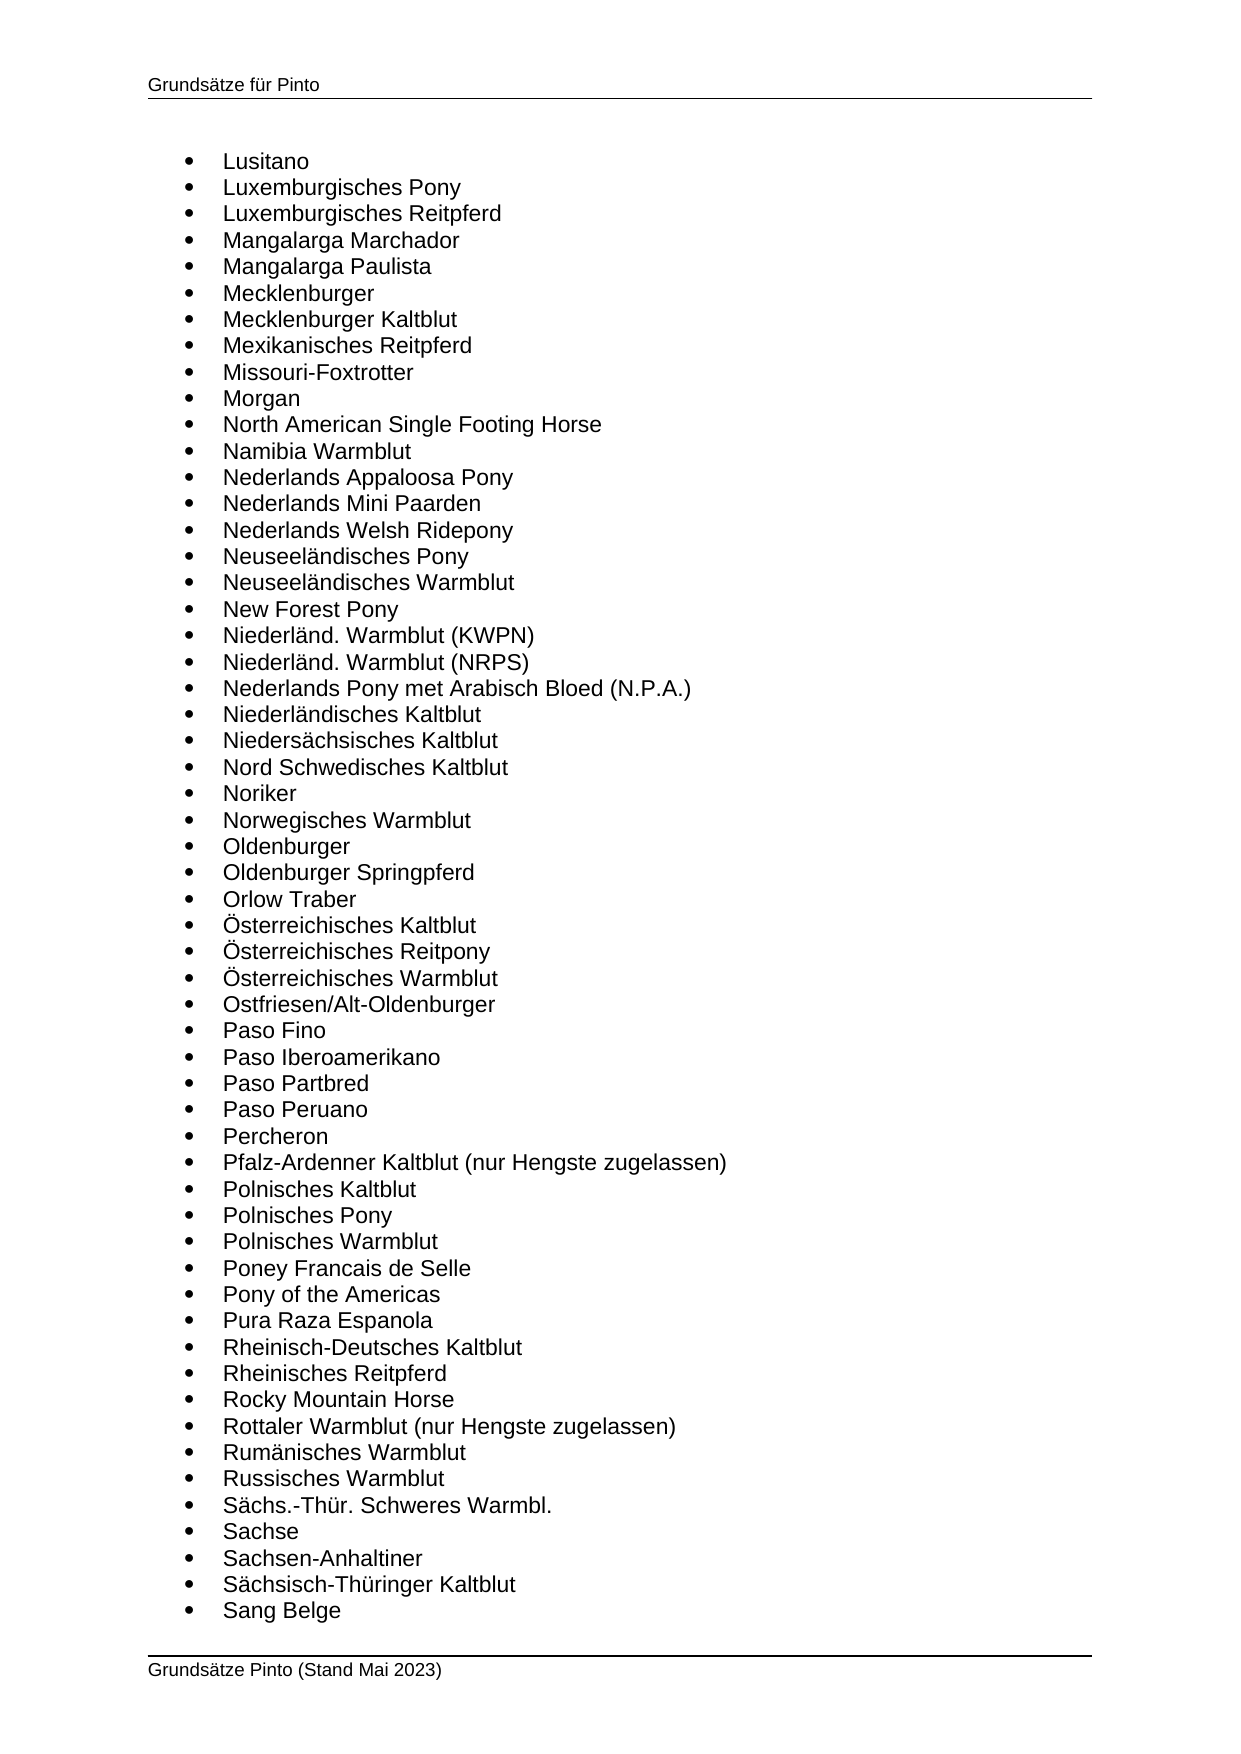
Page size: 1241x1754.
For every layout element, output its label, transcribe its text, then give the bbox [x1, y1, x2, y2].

list Paso Iberoamerikano [185, 1044, 1092, 1070]
list New Forest Pony [185, 596, 1092, 622]
list Noriker [185, 780, 1092, 807]
list Niederländ. Warmblut (KWPN) [185, 622, 1092, 648]
list Neuseeländisches Warmblut [185, 569, 1092, 596]
list Paso Fino [185, 1017, 1092, 1044]
list Mangalarga Marchador [185, 227, 1092, 253]
list North American Single Footing Horse [185, 411, 1092, 438]
list Paso Peruano [185, 1096, 1092, 1123]
list Lusitano [185, 148, 1092, 174]
list Niedersächsisches Kaltblut [185, 727, 1092, 754]
list Nederlands Appaloosa Pony [185, 464, 1092, 490]
list Oldenburger Springpferd [185, 859, 1092, 886]
list Morgan [185, 385, 1092, 411]
list Sang Belge [185, 1597, 1092, 1623]
list Rheinisches Reitpferd [185, 1360, 1092, 1386]
list Rottaler Warmblut (nur Hengste zugelassen) [185, 1413, 1092, 1439]
list Luxemburgisches Pony [185, 174, 1092, 200]
list Polnisches Warmblut [185, 1228, 1092, 1254]
list Nord Schwedisches Kaltblut [185, 754, 1092, 780]
list Missouri-Foxtrotter [185, 358, 1092, 385]
list Orlow Traber [185, 886, 1092, 912]
list Luxemburgisches Reitpferd [185, 200, 1092, 227]
list Niederländ. Warmblut (NRPS) [185, 648, 1092, 675]
list Russisches Warmblut [185, 1465, 1092, 1492]
list Österreichisches Reitpony [185, 938, 1092, 965]
list Ostfriesen/Alt-Oldenburger [185, 991, 1092, 1017]
list Rumänisches Warmblut [185, 1439, 1092, 1465]
list Sachsen-Anhaltiner [185, 1544, 1092, 1571]
list Namibia Warmblut [185, 438, 1092, 464]
list Nederlands Mini Paarden [185, 490, 1092, 517]
list Polnisches Pony [185, 1202, 1092, 1228]
list Sächsisch-Thüringer Kaltblut [185, 1571, 1092, 1597]
list Rocky Mountain Horse [185, 1386, 1092, 1413]
list Pfalz-Ardenner Kaltblut (nur Hengste zugelassen) [185, 1149, 1092, 1176]
list Rheinisch-Deutsches Kaltblut [185, 1334, 1092, 1360]
list Nederlands Welsh Ridepony [185, 517, 1092, 543]
list Pura Raza Espanola [185, 1307, 1092, 1334]
list Niederländisches Kaltblut [185, 701, 1092, 727]
list Sächs.-Thür. Schweres Warmbl. [185, 1492, 1092, 1518]
list Mexikanisches Reitpferd [185, 332, 1092, 358]
list Mecklenburger [185, 279, 1092, 306]
list Österreichisches Kaltblut [185, 912, 1092, 938]
list Polnisches Kaltblut [185, 1176, 1092, 1202]
list Mangalarga Paulista [185, 253, 1092, 279]
list Österreichisches Warmblut [185, 965, 1092, 991]
list Sachse [185, 1518, 1092, 1544]
list Mecklenburger Kaltblut [185, 306, 1092, 332]
list Norwegisches Warmblut [185, 807, 1092, 833]
list Poney Francais de Selle [185, 1254, 1092, 1281]
list Pony of the Americas [185, 1281, 1092, 1307]
list Oldenburger [185, 833, 1092, 859]
list Percheron [185, 1123, 1092, 1149]
list Nederlands Pony met Arabisch Bloed (N.P.A.) [185, 675, 1092, 701]
list Neuseeländisches Pony [185, 543, 1092, 569]
list Paso Partbred [185, 1070, 1092, 1096]
